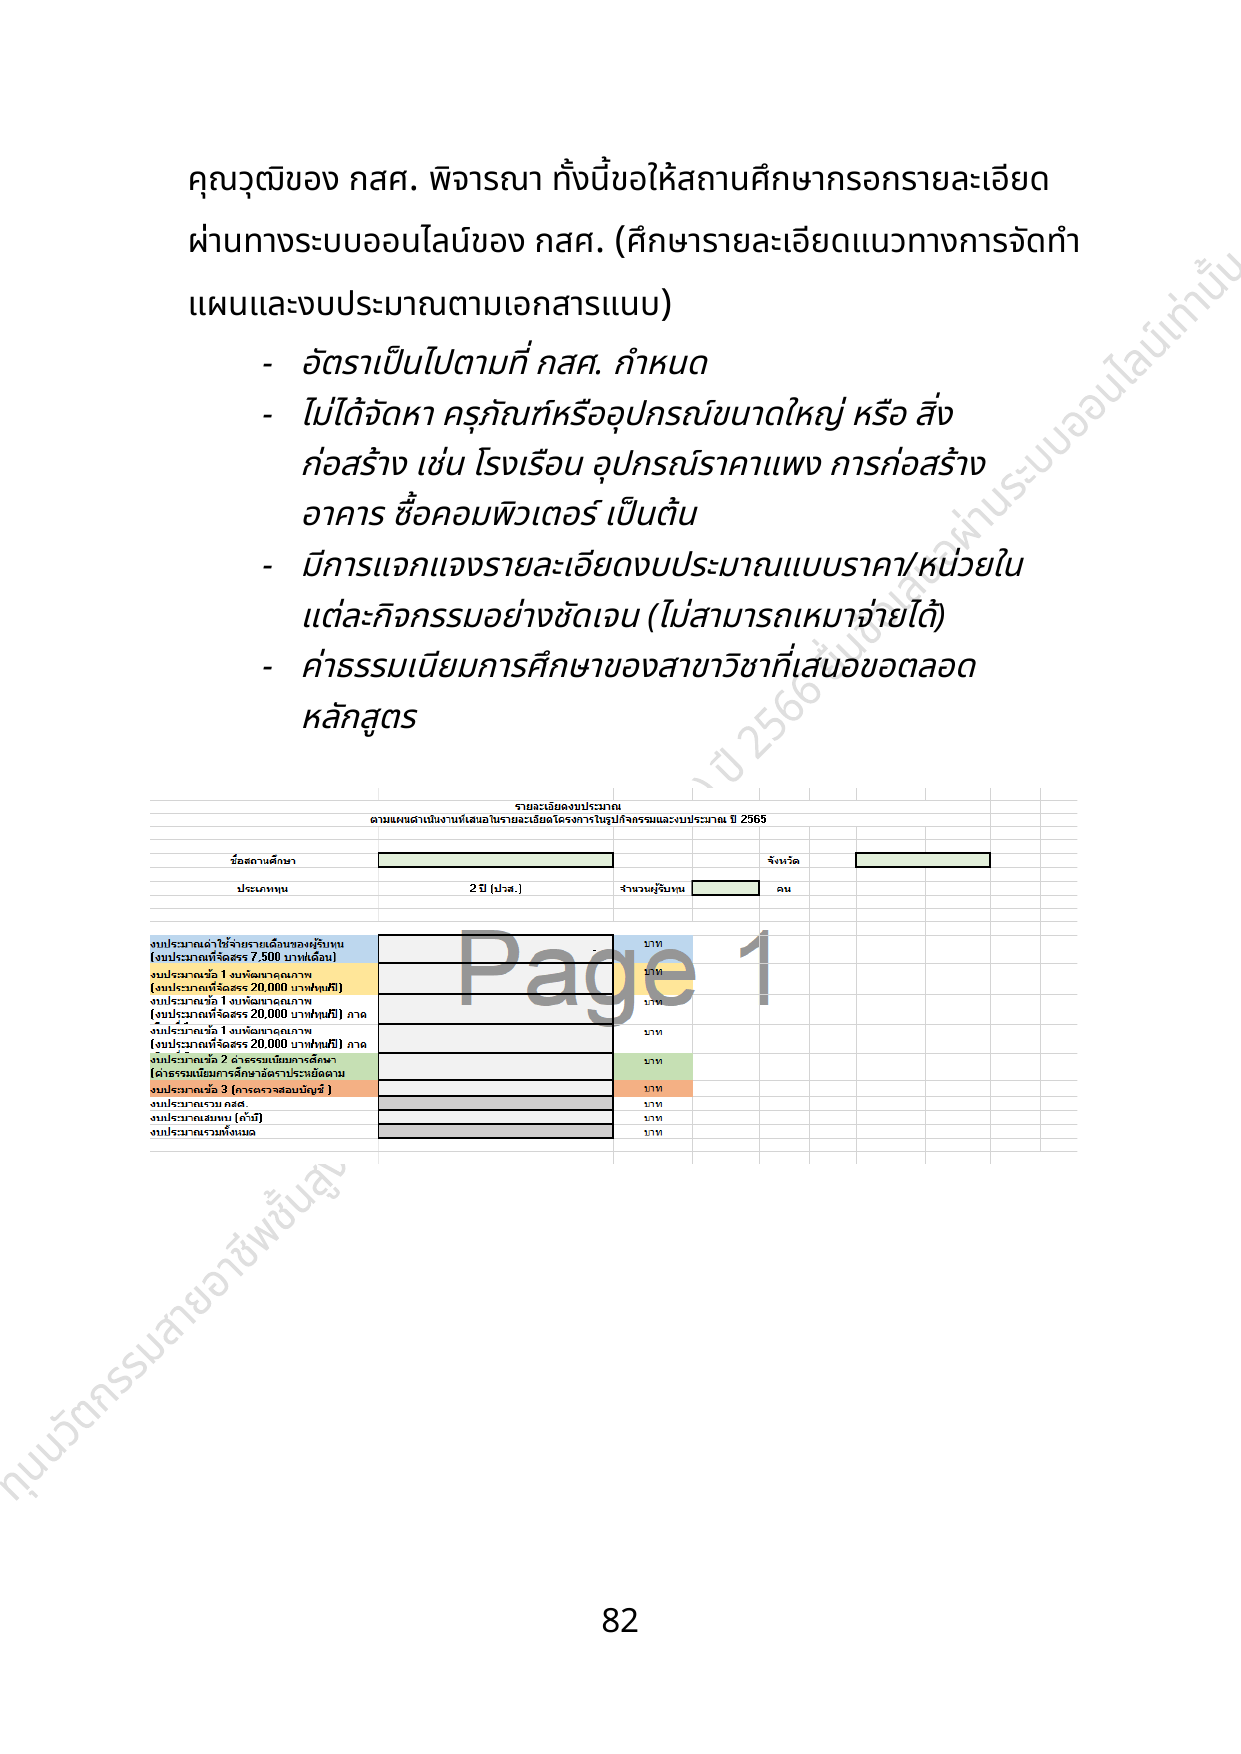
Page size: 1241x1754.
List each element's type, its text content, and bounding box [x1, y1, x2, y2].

list อัตราเป็นไปตามที่ กสศ. กำหนด [262, 339, 1090, 389]
list มีการแจกแจงรายละเอียดงบประมาณแบบราคา/หน่วยในแต่ละกิจกรรมอย่างชัดเจน (ไม่สามารถเหมาจ่ายได้) [262, 541, 1034, 642]
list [187, 150, 1090, 331]
list ค่าธรรมเนียมการศึกษาของสาขาวิชาที่เสนอขอตลอดหลักสูตร [262, 642, 1034, 743]
picture [150, 788, 1078, 1164]
list ไม่ได้จัดหา ครุภัณฑ์หรืออุปกรณ์ขนาดใหญ่ หรือ สิ่งก่อสร้าง เช่น โรงเรือน อุปกรณ์ราคาแพง การก่อสร้างอาคาร ซื้อคอมพิวเตอร์ เป็นต้น [262, 389, 1034, 541]
